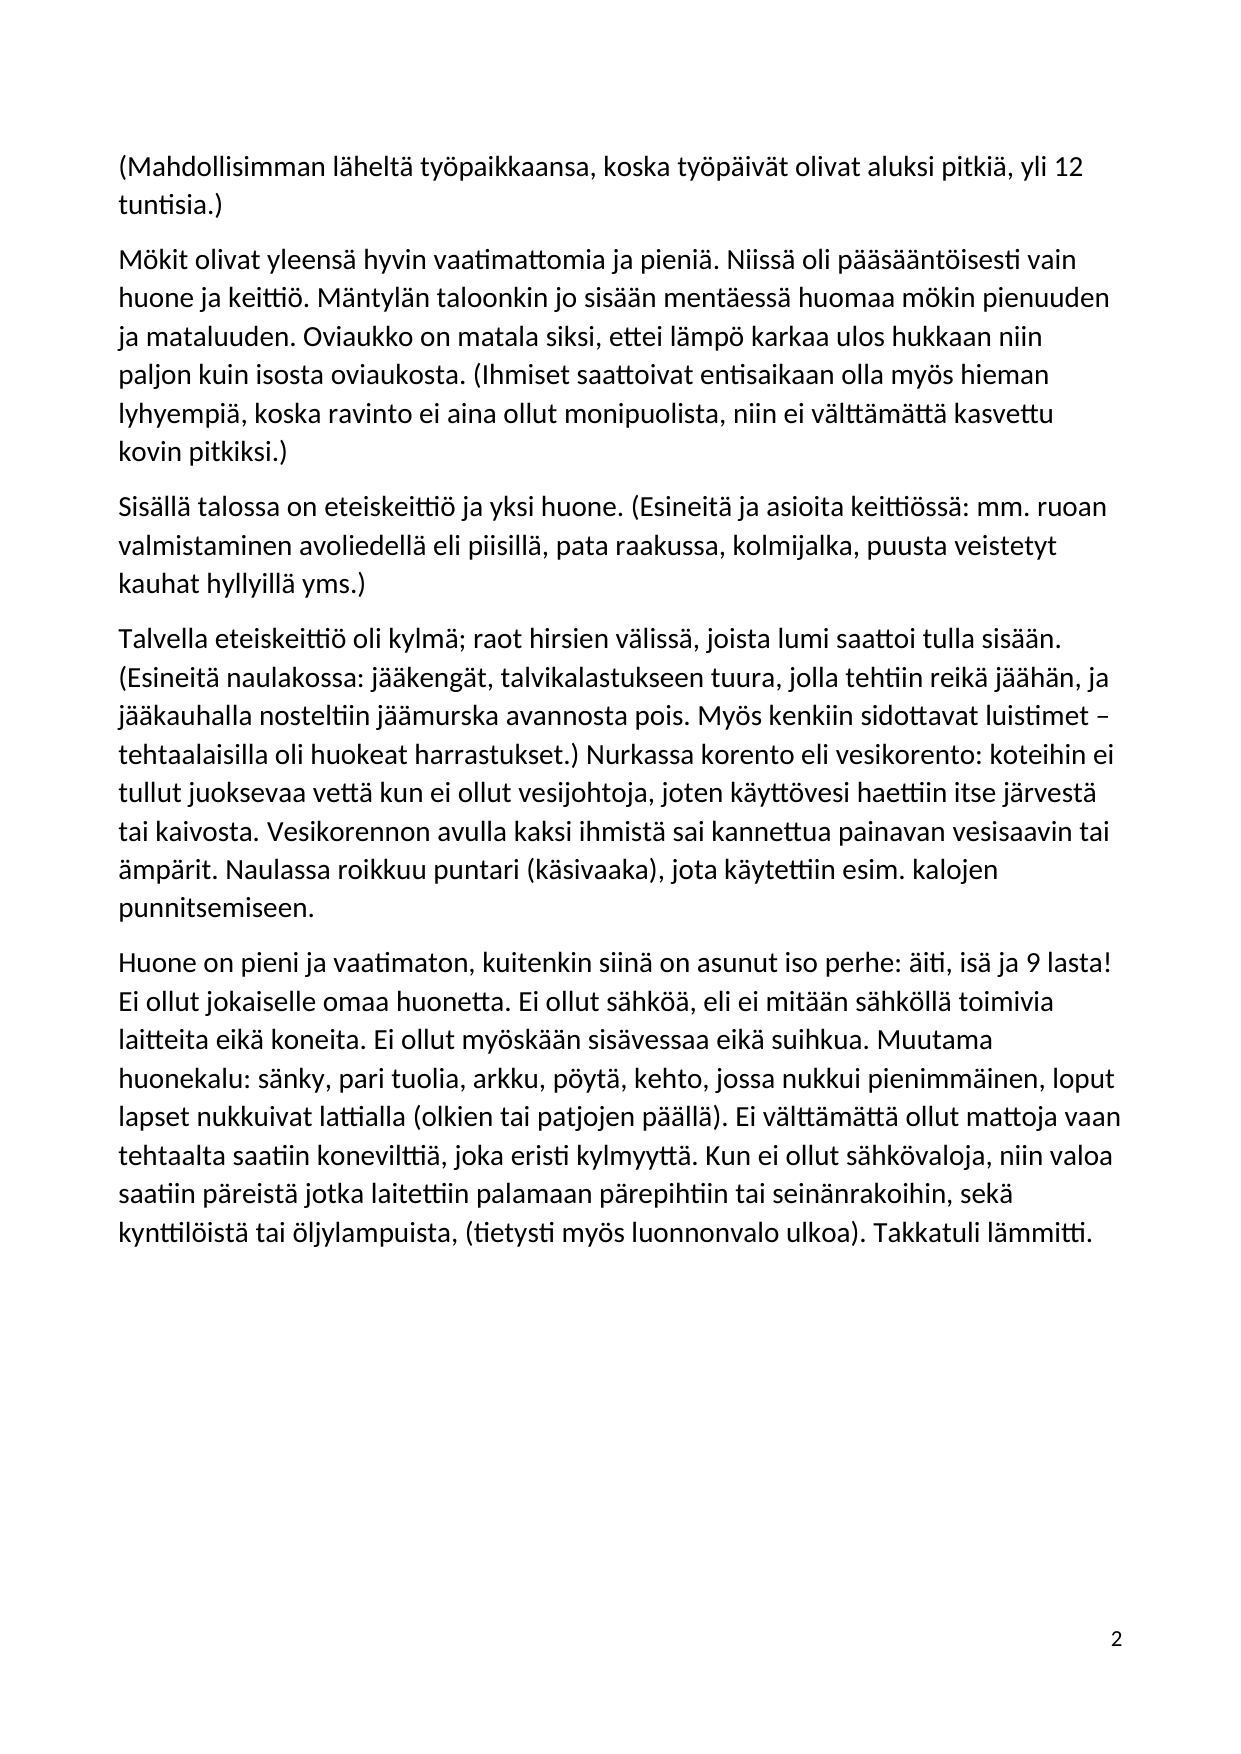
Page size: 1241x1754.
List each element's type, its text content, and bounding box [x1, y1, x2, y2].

text Sisällä talossa on eteiskeittiö ja yksi huone. (Esineitä ja asioita keittiössä: mm. ruoan valmistaminen avoliedellä eli piisillä, pata raakussa, kolmijalka, puusta veistetyt kauhat hyllyillä yms.) [118, 488, 1122, 601]
text Huone on pieni ja vaatimaton, kuitenkin siinä on asunut iso perhe: äiti, isä ja 9 lasta! Ei ollut jokaiselle omaa huonetta. Ei ollut sähköä, eli ei mitään sähköllä toimivia laitteita eikä koneita. Ei ollut myöskään sisävessaa eikä suihkua. Muutama huonekalu: sänky, pari tuolia, arkku, pöytä, kehto, jossa nukkui pienimmäinen, loput lapset nukkuivat lattialla (olkien tai patjojen päällä). Ei välttämättä ollut mattoja vaan tehtaalta saatiin konevilttiä, joka eristi kylmyyttä. Kun ei ollut sähkövaloja, niin valoa saatiin päreistä jotka laitettiin palamaan pärepihtiin tai seinänrakoihin, sekä kynttilöistä tai öljylampuista, (tietysti myös luonnonvalo ulkoa). Takkatuli lämmitti. [118, 944, 1122, 1249]
text Mökit olivat yleensä hyvin vaatimattomia ja pieniä. Niissä oli pääsääntöisesti vain huone ja keittiö. Mäntylän taloonkin jo sisään mentäessä huomaa mökin pienuuden ja mataluuden. Oviaukko on matala siksi, ettei lämpö karkaa ulos hukkaan niin paljon kuin isosta oviaukosta. (Ihmiset saattoivat entisaikaan olla myös hieman lyhyempiä, koska ravinto ei aina ollut monipuolista, niin ei välttämättä kasvettu kovin pitkiksi.) [118, 241, 1122, 469]
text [118, 148, 1122, 222]
text Talvella eteiskeittiö oli kylmä; raot hirsien välissä, joista lumi saattoi tulla sisään. (Esineitä naulakossa: jääkengät, talvikalastukseen tuura, jolla tehtiin reikä jäähän, ja jääkauhalla nosteltiin jäämurska avannosta pois. Myös kenkiin sidottavat luistimet – tehtaalaisilla oli huokeat harrastukset.) Nurkassa korento eli vesikorento: koteihin ei tullut juoksevaa vettä kun ei ollut vesijohtoja, joten käyttövesi haettiin itse järvestä tai kaivosta. Vesikorennon avulla kaksi ihmistä sai kannettua painavan vesisaavin tai ämpärit. Naulassa roikkuu puntari (käsivaaka), jota käytettiin esim. kalojen punnitsemiseen. [118, 620, 1122, 925]
